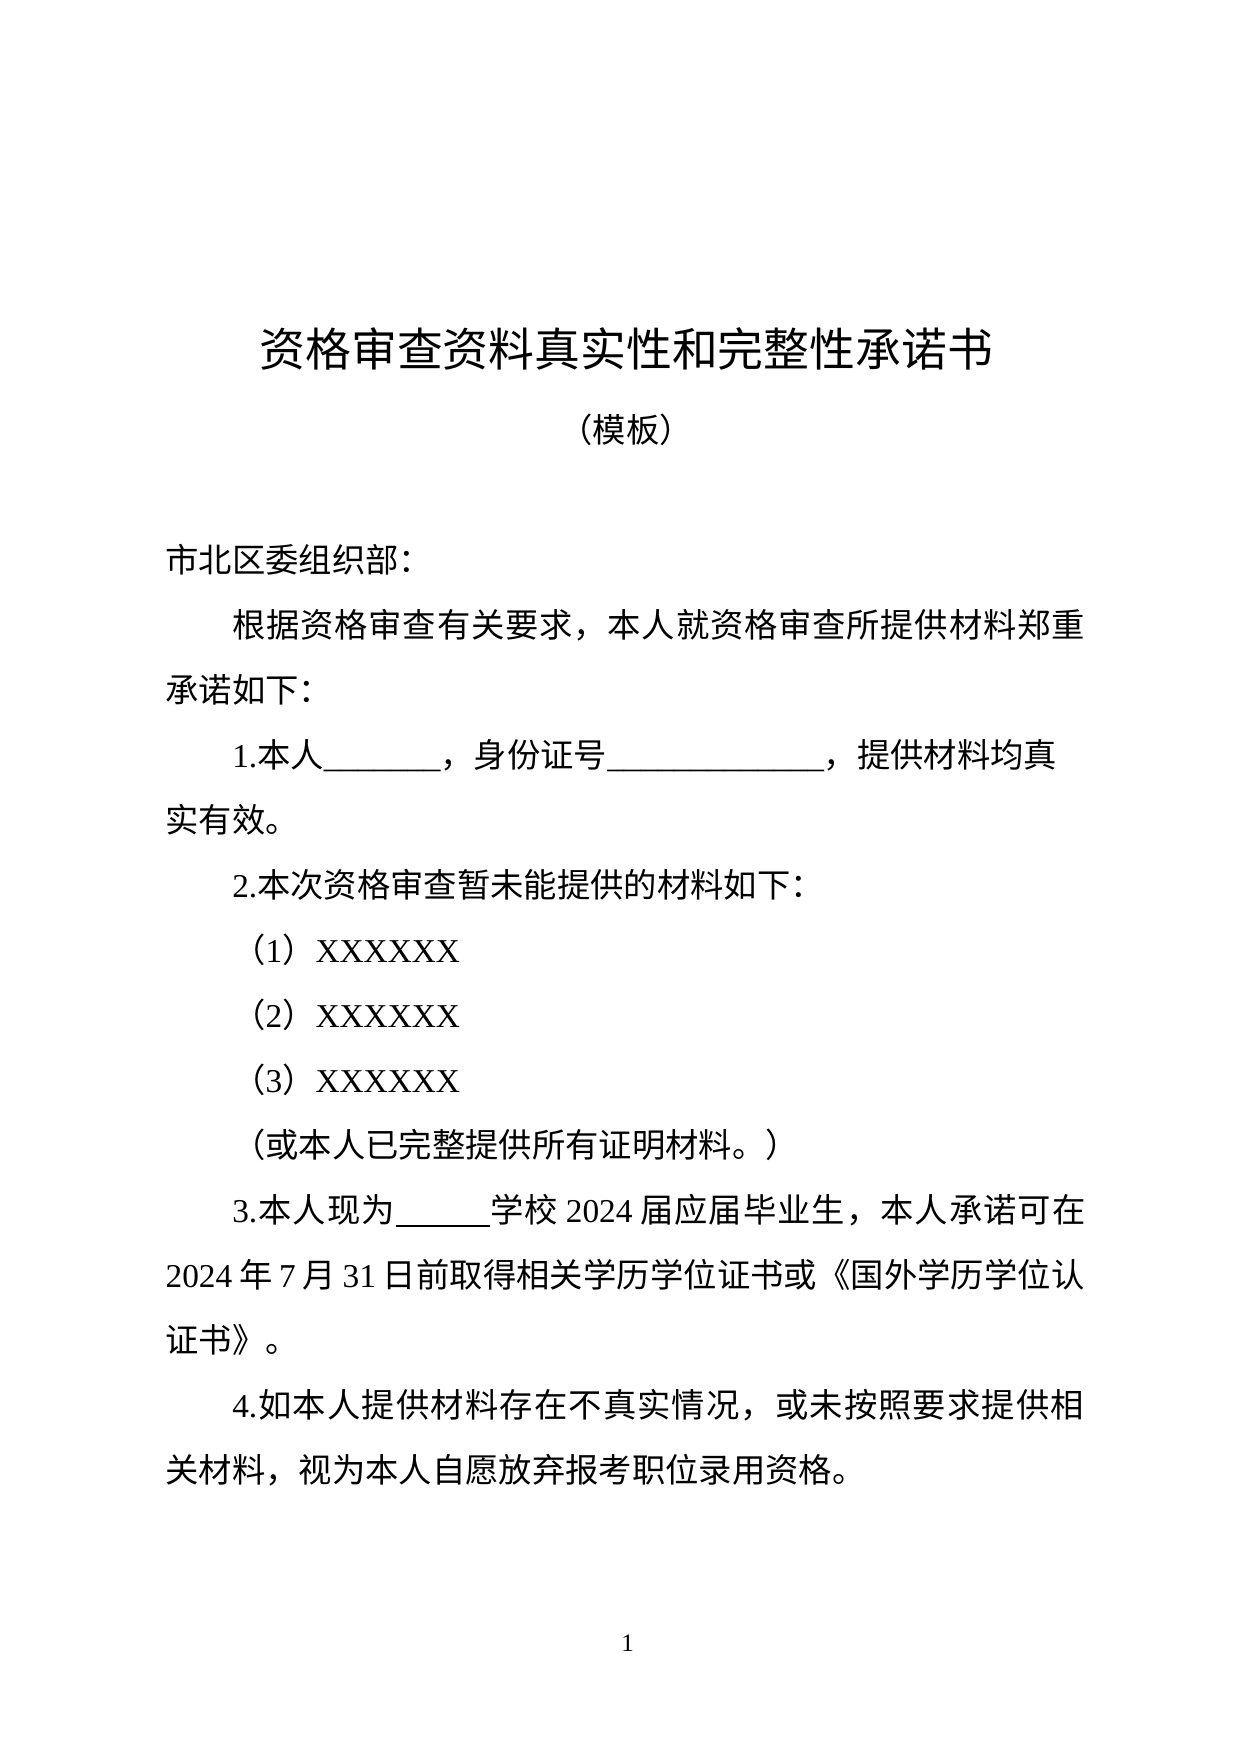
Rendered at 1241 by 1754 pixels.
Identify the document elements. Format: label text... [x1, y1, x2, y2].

text 资格审查资料真实性和完整性承诺书 [165, 298, 1087, 395]
text 4.如本人提供材料存在不真实情况，或未按照要求提供相关材料，视为本人自愿放弃报考职位录用资格。 [165, 1370, 1087, 1500]
text 1.本人_______，身份证号_____________，提供材料均真实有效。 [165, 720, 1087, 850]
text （1）ХХХХХХ [165, 915, 1087, 980]
text （或本人已完整提供所有证明材料。） [165, 1110, 1087, 1175]
text （2）ХХХХХХ [165, 980, 1087, 1045]
text （模板） [165, 395, 1087, 460]
text 市北区委组织部： [165, 525, 1087, 590]
text 2.本次资格审查暂未能提供的材料如下： [232, 850, 1087, 915]
text （3）ХХХХХХ [165, 1045, 1087, 1110]
text 3.本人现为 学校2024届应届毕业生，本人承诺可在2024年7月31日前取得相关学历学位证书或《国外学历学位认证书》。 [165, 1175, 1087, 1370]
text 根据资格审查有关要求，本人就资格审查所提供材料郑重承诺如下： [165, 590, 1087, 720]
